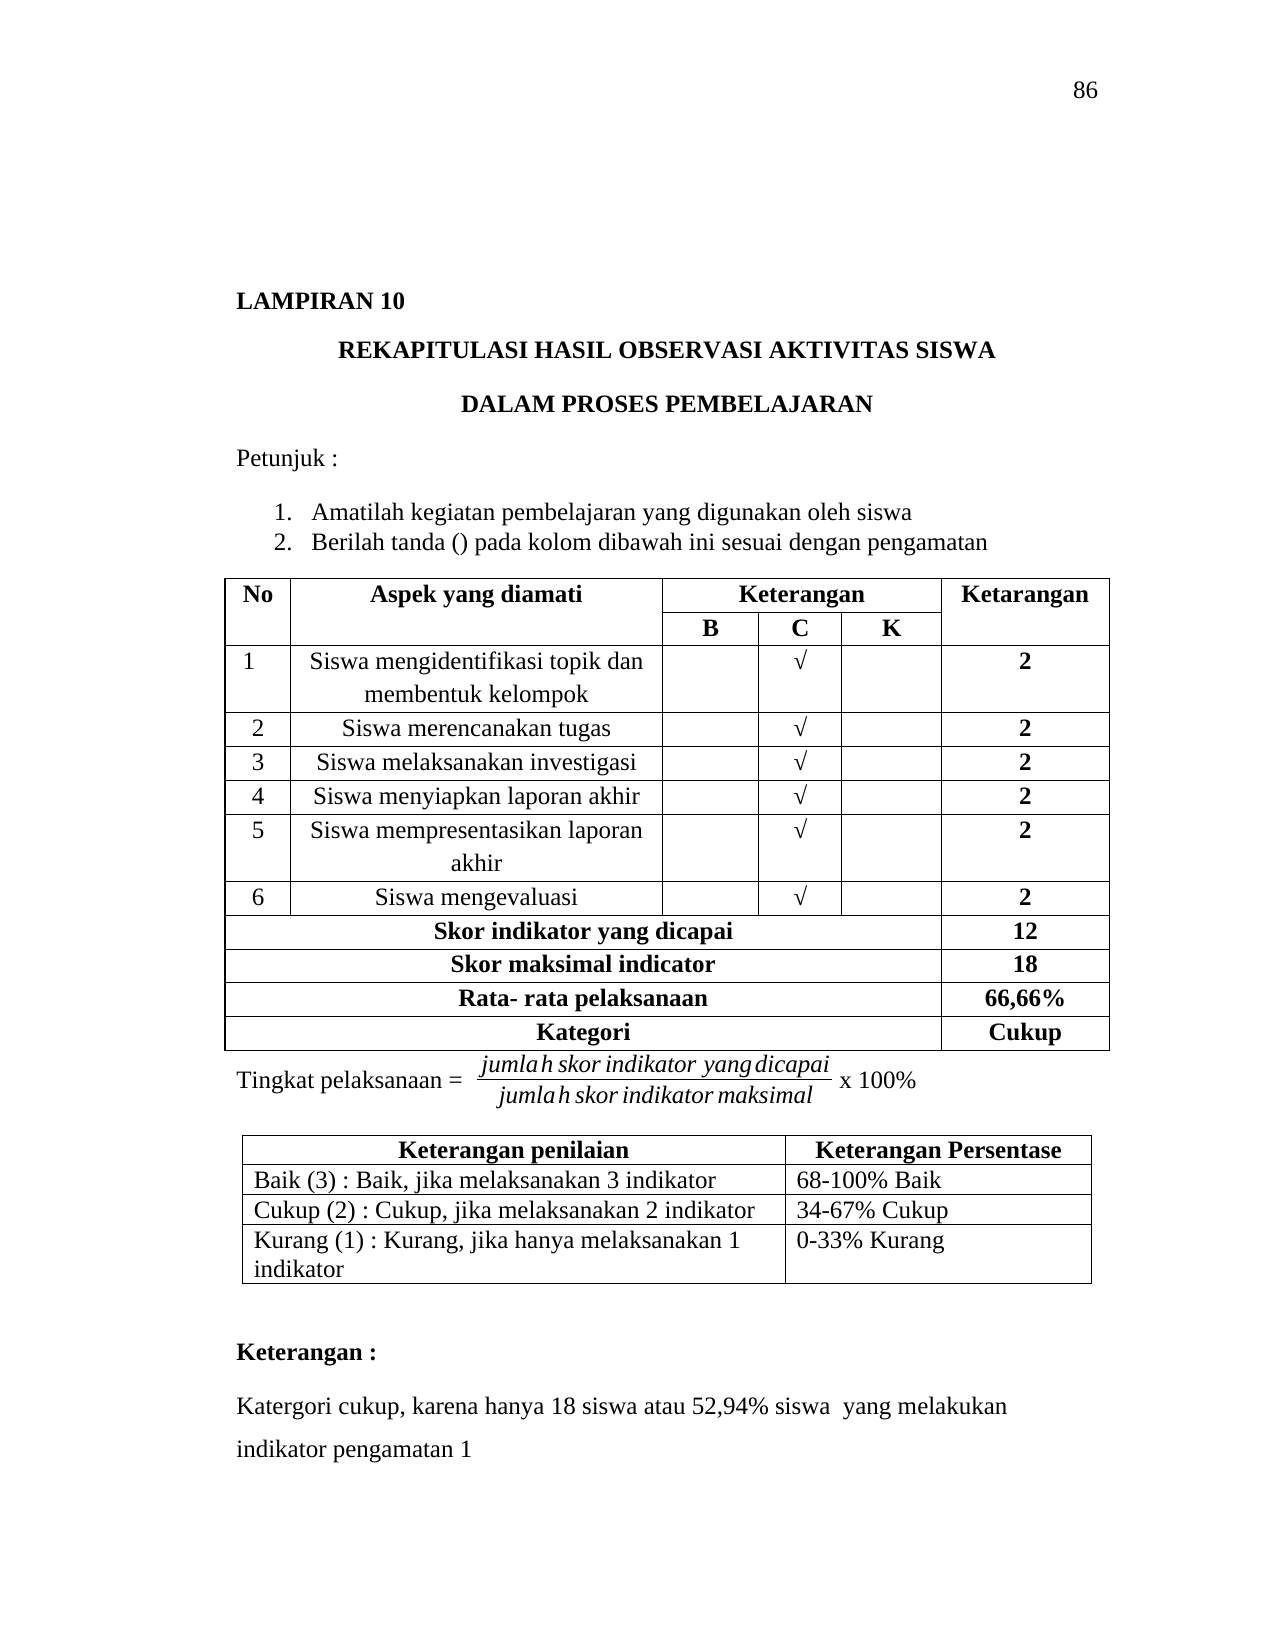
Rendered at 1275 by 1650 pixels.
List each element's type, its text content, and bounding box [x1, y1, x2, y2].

table_cell Rata- rata pelaksanaan [226, 983, 941, 1016]
table_cell 34-67% Cukup [786, 1195, 1091, 1224]
table_cell Siswa mengevaluasi [291, 882, 662, 915]
table_header Keterangan [663, 579, 941, 612]
table_cell √ [759, 747, 841, 780]
table_cell Siswa merencanakan tugas [291, 713, 662, 746]
table_cell K [842, 613, 941, 645]
table_cell Kategori [226, 1017, 941, 1049]
table_header Keterangan Persentase [786, 1136, 1091, 1164]
table_cell [842, 713, 941, 746]
table_cell [842, 747, 941, 780]
text DALAM PROSES PEMBELAJARAN [236, 389, 1098, 418]
table_cell [663, 747, 758, 780]
table_cell Cukup [942, 1017, 1109, 1049]
table_header Ketarangan [942, 579, 1109, 645]
table_cell 4 [226, 781, 290, 814]
table_cell √ [759, 713, 841, 746]
table_cell [842, 815, 941, 881]
table_cell C [759, 613, 841, 645]
table_cell 2 [226, 713, 290, 746]
table_cell 2 [942, 747, 1109, 780]
table_cell 66,66% [942, 983, 1109, 1016]
table_cell [663, 713, 758, 746]
table_cell 2 [942, 781, 1109, 814]
table_header Aspek yang diamati [291, 579, 662, 645]
table_cell Cukup (2) : Cukup, jika melaksanakan 2 indikator [243, 1195, 785, 1224]
table_cell √ [759, 646, 841, 712]
table_cell Baik (3) : Baik, jika melaksanakan 3 indikator [243, 1165, 785, 1194]
table_cell [663, 882, 758, 915]
table_cell Siswa mengidentifikasi topik dan membentuk kelompok [291, 646, 662, 712]
table_cell 5 [226, 815, 290, 881]
text Keterangan : [236, 1337, 1098, 1366]
table_cell 1 [226, 646, 290, 712]
text Katergori cukup, karena hanya 18 siswa atau 52,94% siswa yang melakukan indikator pengamatan 1 [236, 1391, 1098, 1463]
table_cell Siswa melaksanakan investigasi [291, 747, 662, 780]
table_cell 68-100% Baik [786, 1165, 1091, 1194]
text Petunjuk : [236, 443, 1098, 472]
text REKAPITULASI HASIL OBSERVASI AKTIVITAS SISWA [236, 335, 1098, 364]
table_cell [842, 781, 941, 814]
table_cell 2 [942, 882, 1109, 915]
table_cell Kurang (1) : Kurang, jika hanya melaksanakan 1 indikator [243, 1225, 785, 1282]
table_cell √ [759, 781, 841, 814]
table_cell B [663, 613, 758, 645]
table_cell [842, 646, 941, 712]
table_cell [663, 781, 758, 814]
table_cell Skor maksimal indicator [226, 950, 941, 982]
table_cell 2 [942, 646, 1109, 712]
table_cell 12 [942, 916, 1109, 948]
table_cell [663, 646, 758, 712]
table_header Keterangan penilaian [243, 1136, 785, 1164]
text Tingkat pelaksanaan = x 100% [236, 1051, 1098, 1109]
table_header No [226, 579, 290, 645]
table_cell 6 [226, 882, 290, 915]
table_cell 0-33% Kurang [786, 1225, 1091, 1282]
table_cell 18 [942, 950, 1109, 982]
table_cell √ [759, 815, 841, 881]
table_cell 2 [942, 713, 1109, 746]
table_cell Skor indikator yang dicapai [226, 916, 941, 948]
list Berilah tanda () pada kolom dibawah ini sesuai dengan pengamatan [274, 527, 1098, 556]
table_cell [663, 815, 758, 881]
table_cell 2 [942, 815, 1109, 881]
table_cell Siswa mempresentasikan laporan akhir [291, 815, 662, 881]
table_cell √ [759, 882, 841, 915]
table_cell Siswa menyiapkan laporan akhir [291, 781, 662, 814]
text LAMPIRAN 10 [236, 286, 1098, 314]
table_cell [842, 882, 941, 915]
list Amatilah kegiatan pembelajaran yang digunakan oleh siswa [274, 497, 1098, 526]
table_cell 3 [226, 747, 290, 780]
